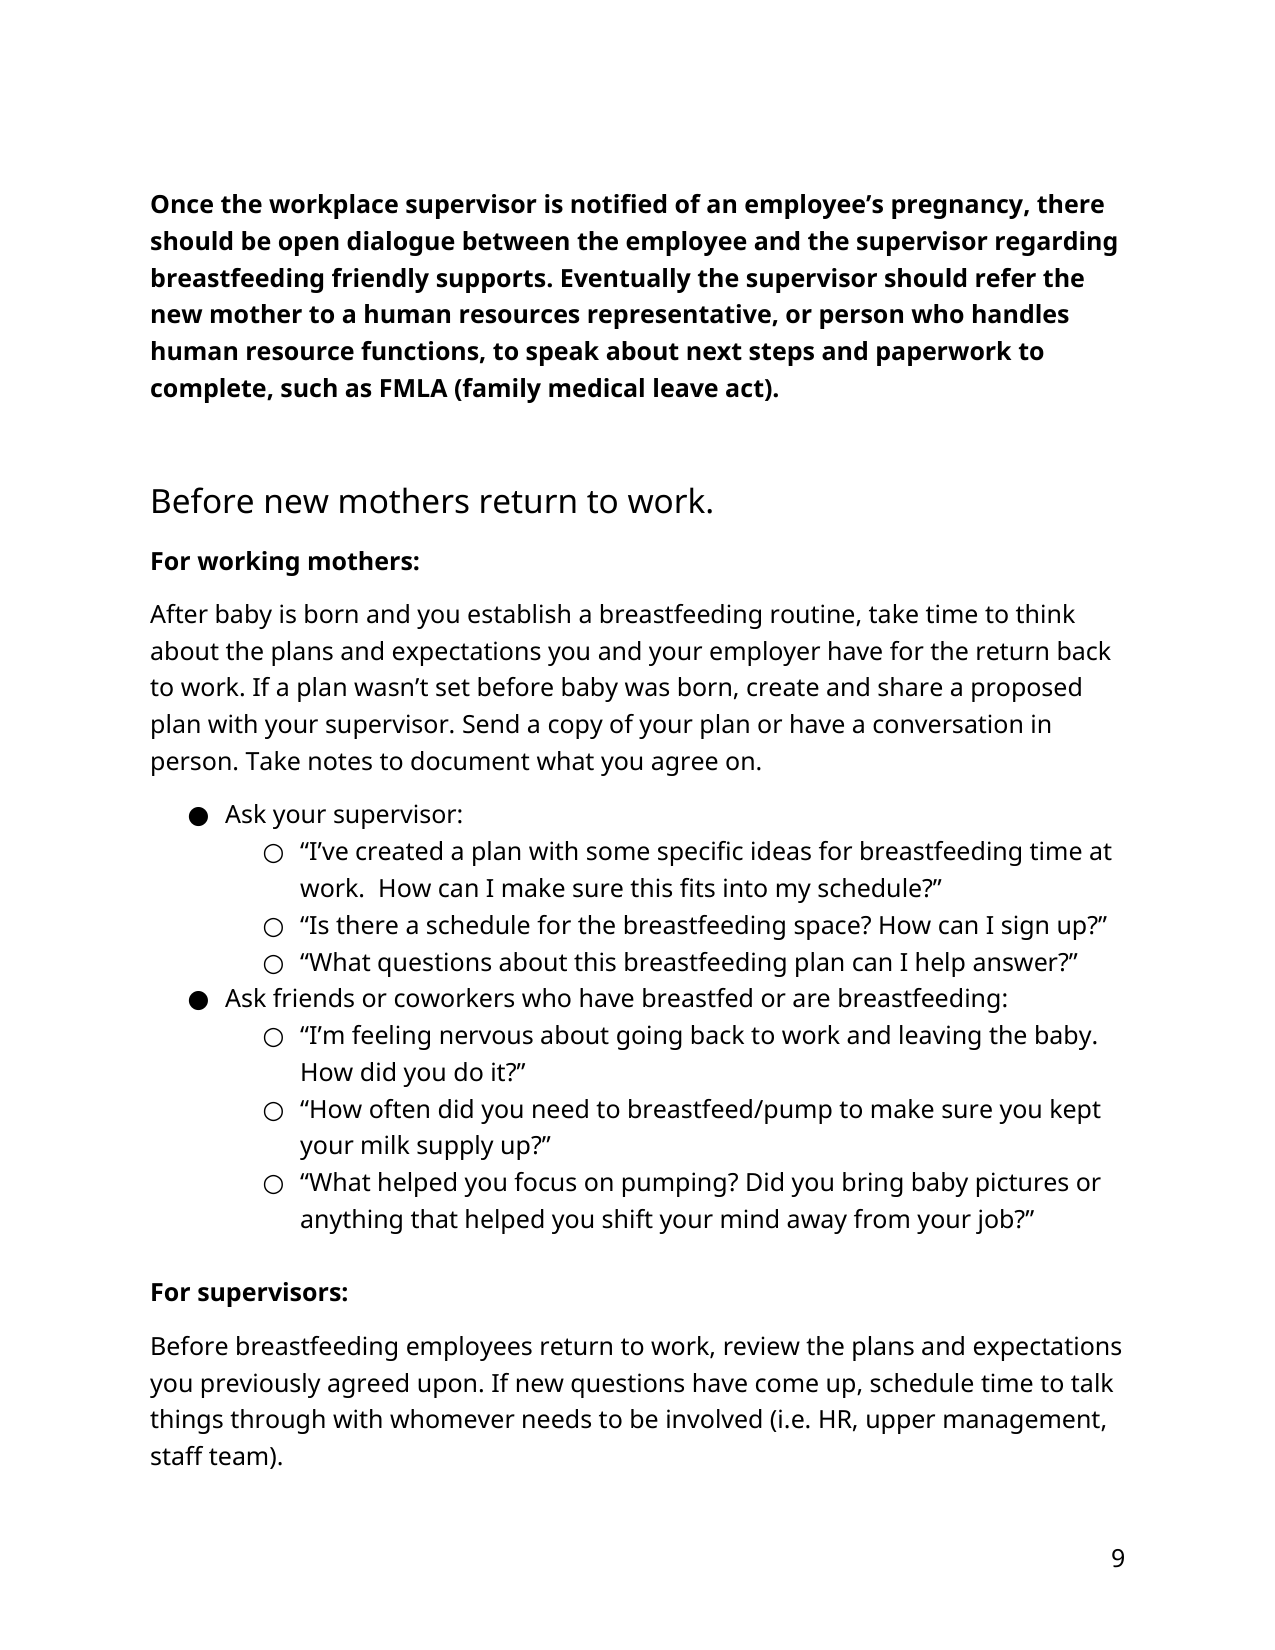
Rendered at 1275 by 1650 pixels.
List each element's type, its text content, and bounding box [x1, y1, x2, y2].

text For working mothers: [150, 543, 1125, 577]
list “Is there a schedule for the breastfeeding space? How can I sign up?” [262, 907, 1125, 941]
list “How often did you need to breastfeed/pump to make sure you kept your milk supply up?” [262, 1091, 1125, 1162]
list “I’ve created a plan with some specific ideas for breastfeeding time at work. How can I make sure this fits into my schedule?” [262, 834, 1125, 905]
list Ask your supervisor: [187, 797, 1125, 831]
list “What helped you focus on pumping? Did you bring baby pictures or anything that helped you shift your mind away from your job?” [262, 1165, 1125, 1236]
text Before breastfeeding employees return to work, review the plans and expectations you previously agreed upon. If new questions have come up, schedule time to talk things through with whomever needs to be involved (i.e. HR, upper management, staff team). [150, 1328, 1125, 1473]
list “I’m feeling nervous about going back to work and leaving the baby. How did you do it?” [262, 1018, 1125, 1088]
text After baby is born and you establish a breastfeeding routine, take time to think about the plans and expectations you and your employer have for the return back to work. If a plan wasn’t set before baby was born, create and share a proposed plan with your supervisor. Send a copy of your plan or have a conversation in person. Take notes to document what you agree on. [150, 597, 1125, 778]
text For supervisors: [150, 1238, 1125, 1309]
text Once the workplace supervisor is notified of an employee’s pregnancy, there should be open dialogue between the employee and the supervisor regarding breastfeeding friendly supports. Eventually the supervisor should refer the new mother to a human resources representative, or person who handles human resource functions, to speak about next steps and paperwork to complete, such as FMLA (family medical leave act). [150, 187, 1125, 405]
list “What questions about this breastfeeding plan can I help answer?” [262, 944, 1125, 978]
list Ask friends or coworkers who have breastfed or are breastfeeding: [187, 981, 1125, 1015]
text Before new mothers return to work. [150, 477, 1125, 523]
